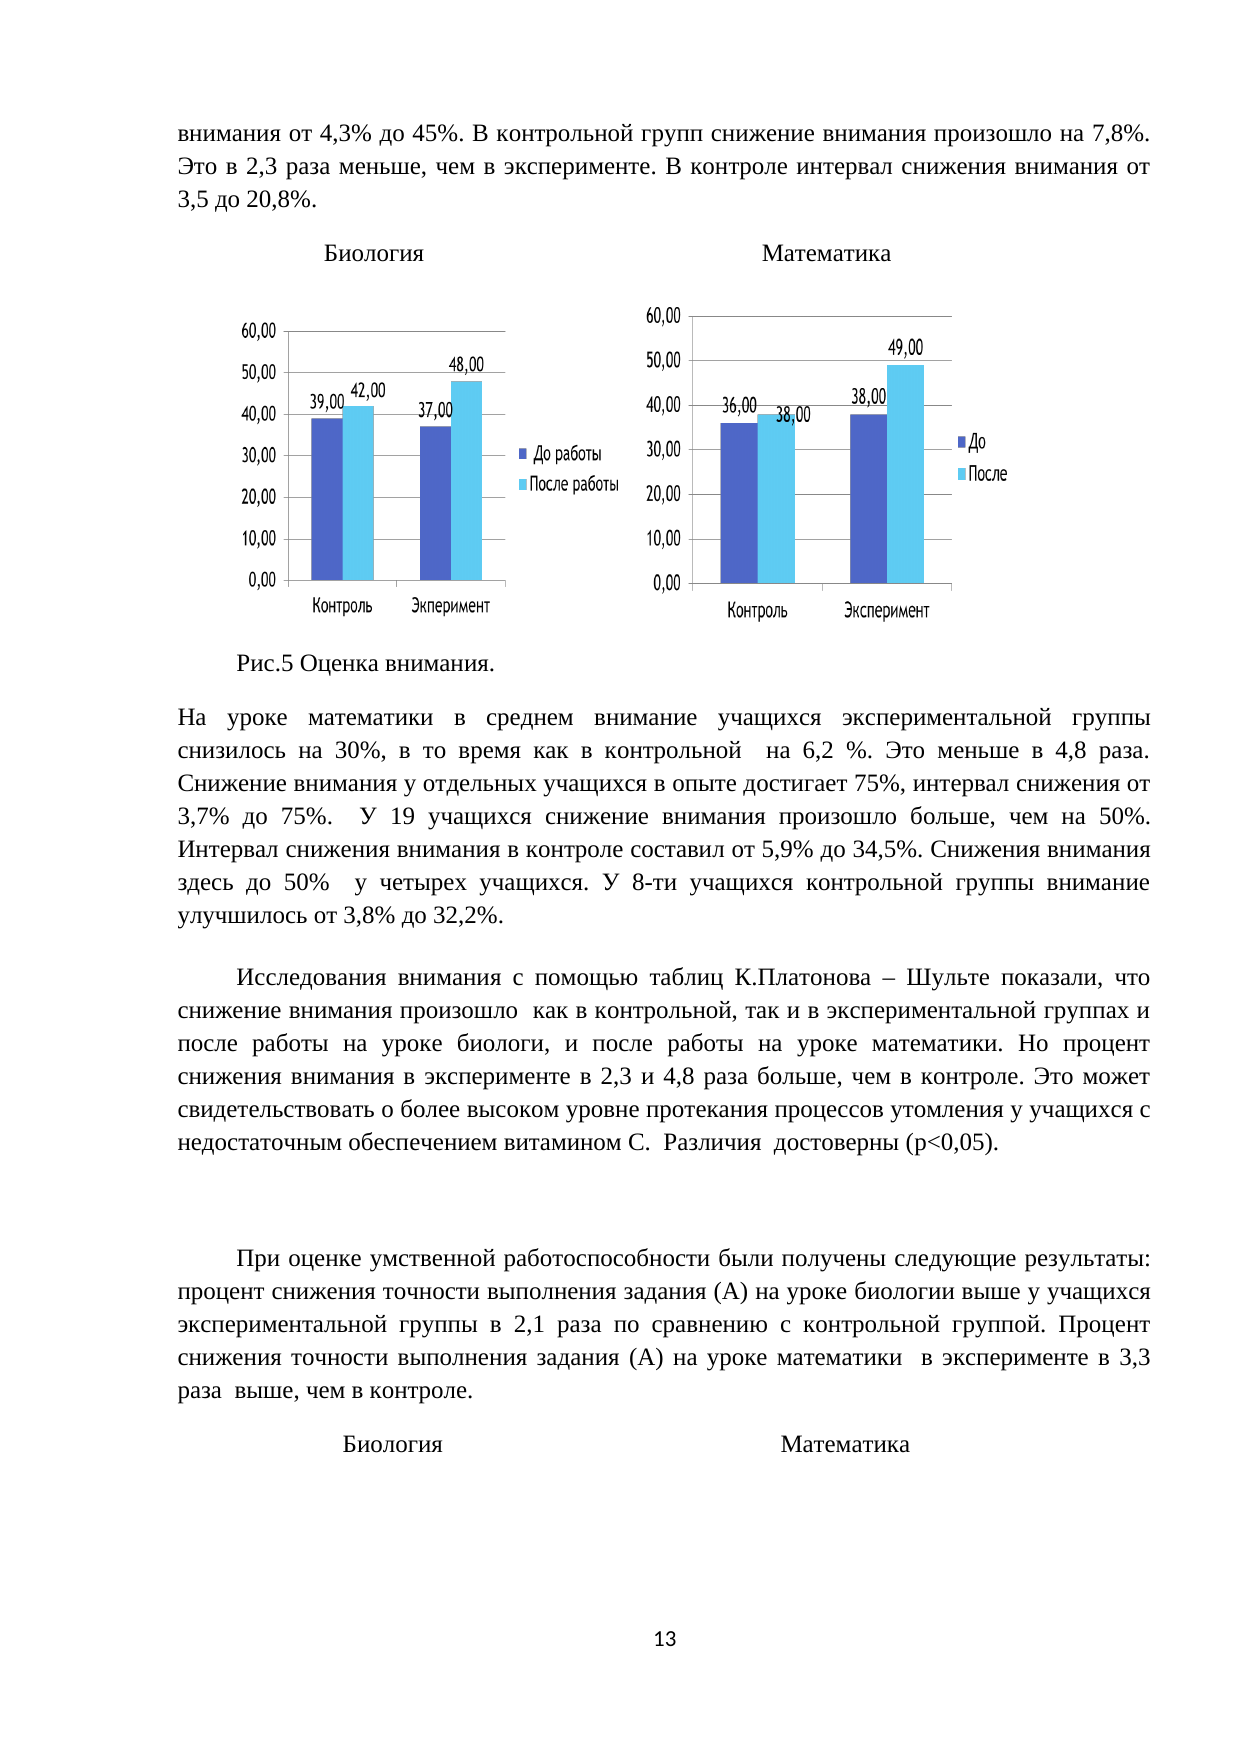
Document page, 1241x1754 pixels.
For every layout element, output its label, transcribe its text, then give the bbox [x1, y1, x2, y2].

text Биология Математика [177, 238, 1152, 267]
text На уроке математики в среднем внимание учащихся экспериментальной группы снизилось на 30%, в то время как в контрольной на 6,2 %. Это меньше в 4,8 раза. Снижение внимания у отдельных учащихся в опыте достигает 75%, интервал снижения от 3,7% до 75%. У 19 учащихся снижение внимания произошло больше, чем на 50%. Интервал снижения внимания в контроле составил от 5,9% до 34,5%. Снижения внимания здесь до 50% у четырех учащихся. У 8-ти учащихся контрольной группы внимание улучшилось от 3,8% до 32,2%. [177, 702, 1152, 929]
text Рис.5 Оценка внимания. [177, 648, 1152, 677]
text Исследования внимания с помощью таблиц К.Платонова – Шульте показали, что снижение внимания произошло как в контрольной, так и в экспериментальной группах и после работы на уроке биологи, и после работы на уроке математики. Но процент снижения внимания в эксперименте в 2,3 и 4,8 раза больше, чем в контроле. Это может свидетельствовать о более высоком уровне протекания процессов утомления у учащихся с недостаточным обеспечением витамином С. Различия достоверны (p<0,05). [177, 962, 1152, 1156]
text При оценке умственной работоспособности были получены следующие результаты: процент снижения точности выполнения задания (А) на уроке биологии выше у учащихся экспериментальной группы в 2,1 раза по сравнению с контрольной группой. Процент снижения точности выполнения задания (А) на уроке математики в эксперименте в 3,3 раза выше, чем в контроле. [177, 1243, 1152, 1404]
picture [236, 291, 1015, 624]
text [177, 118, 1152, 213]
text Биология Математика [177, 1429, 1152, 1458]
